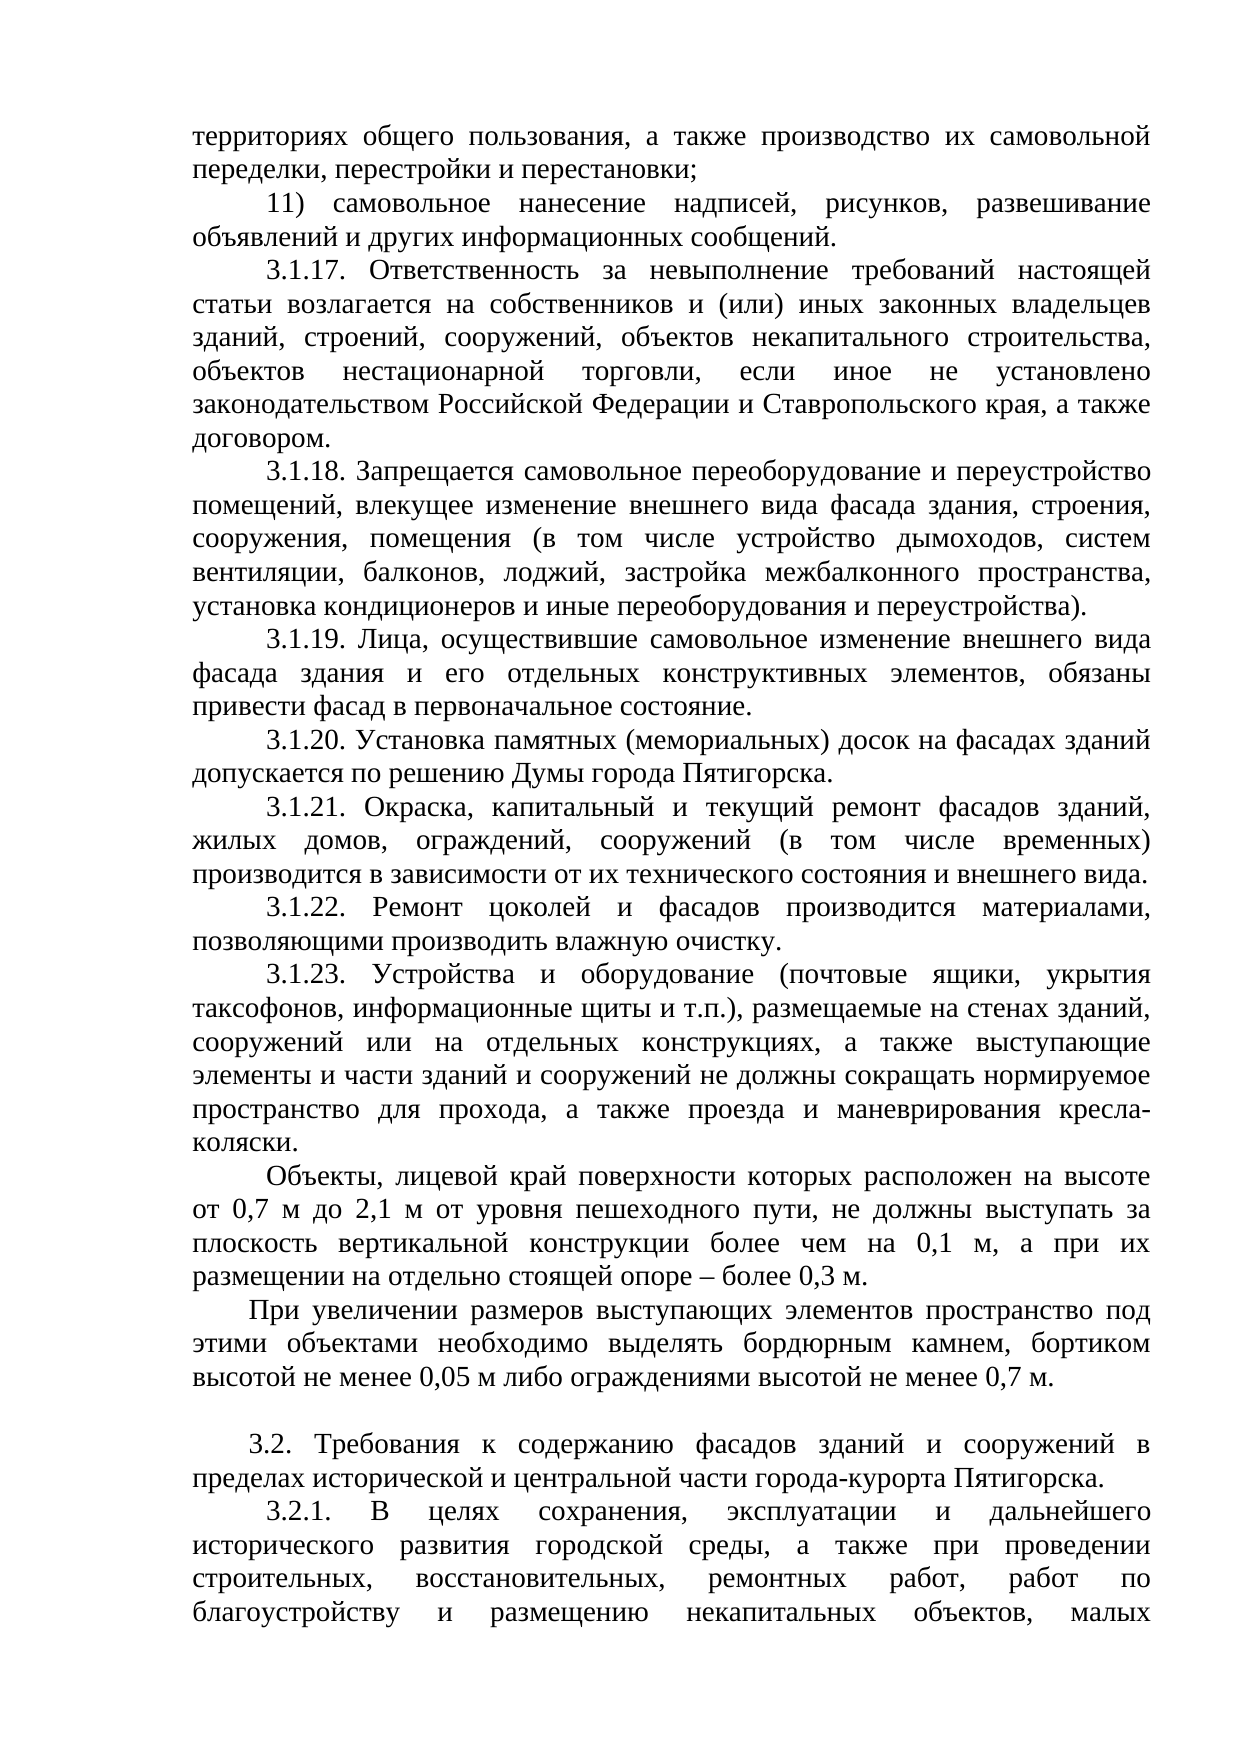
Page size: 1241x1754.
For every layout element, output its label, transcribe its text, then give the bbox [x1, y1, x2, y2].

text 3.1.19. Лица, осуществившие самовольное изменение внешнего вида фасада здания и его отдельных конструктивных элементов, обязаны привести фасад в первоначальное состояние. [192, 621, 1152, 722]
text Объекты, лицевой край поверхности которых расположен на высоте от 0,7 м до 2,1 м от уровня пешеходного пути, не должны выступать за плоскость вертикальной конструкции более чем на 0,1 м, а при их размещении на отдельно стоящей опоре – более 0,3 м. [192, 1158, 1152, 1292]
text 3.1.21. Окраска, капитальный и текущий ремонт фасадов зданий, жилых домов, ограждений, сооружений (в том числе временных) производится в зависимости от их технического состояния и внешнего вида. [192, 789, 1152, 889]
text 3.2. Требования к содержанию фасадов зданий и сооружений в пределах исторической и центральной части города-курорта Пятигорска. [192, 1426, 1152, 1493]
text 3.1.18. Запрещается самовольное переоборудование и переустройство помещений, влекущее изменение внешнего вида фасада здания, строения, сооружения, помещения (в том числе устройство дымоходов, систем вентиляции, балконов, лоджий, застройка межбалконного пространства, установка кондиционеров и иные переоборудования и переустройства). [192, 453, 1152, 621]
text 3.1.23. Устройства и оборудование (почтовые ящики, укрытия таксофонов, информационные щиты и т.п.), размещаемые на стенах зданий, сооружений или на отдельных конструкциях, а также выступающие элементы и части зданий и сооружений не должны сокращать нормируемое пространство для прохода, а также проезда и маневрирования кресла-коляски. [192, 957, 1152, 1158]
text 3.1.22. Ремонт цоколей и фасадов производится материалами, позволяющими производить влажную очистку. [192, 889, 1152, 957]
text 11) самовольное нанесение надписей, рисунков, развешивание объявлений и других информационных сообщений. [192, 185, 1152, 252]
text 3.1.17. Ответственность за невыполнение требований настоящей статьи возлагается на собственников и (или) иных законных владельцев зданий, строений, сооружений, объектов некапитального строительства, объектов нестационарной торговли, если иное не установлено законодательством Российской Федерации и Ставропольского края, а также договором. [192, 252, 1152, 453]
text При увеличении размеров выступающих элементов пространство под этими объектами необходимо выделять бордюрным камнем, бортиком высотой не менее 0,05 м либо ограждениями высотой не менее 0,7 м. [192, 1292, 1152, 1393]
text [192, 118, 1152, 185]
text 3.1.20. Установка памятных (мемориальных) досок на фасадах зданий допускается по решению Думы города Пятигорска. [192, 722, 1152, 789]
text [192, 1493, 1152, 1627]
